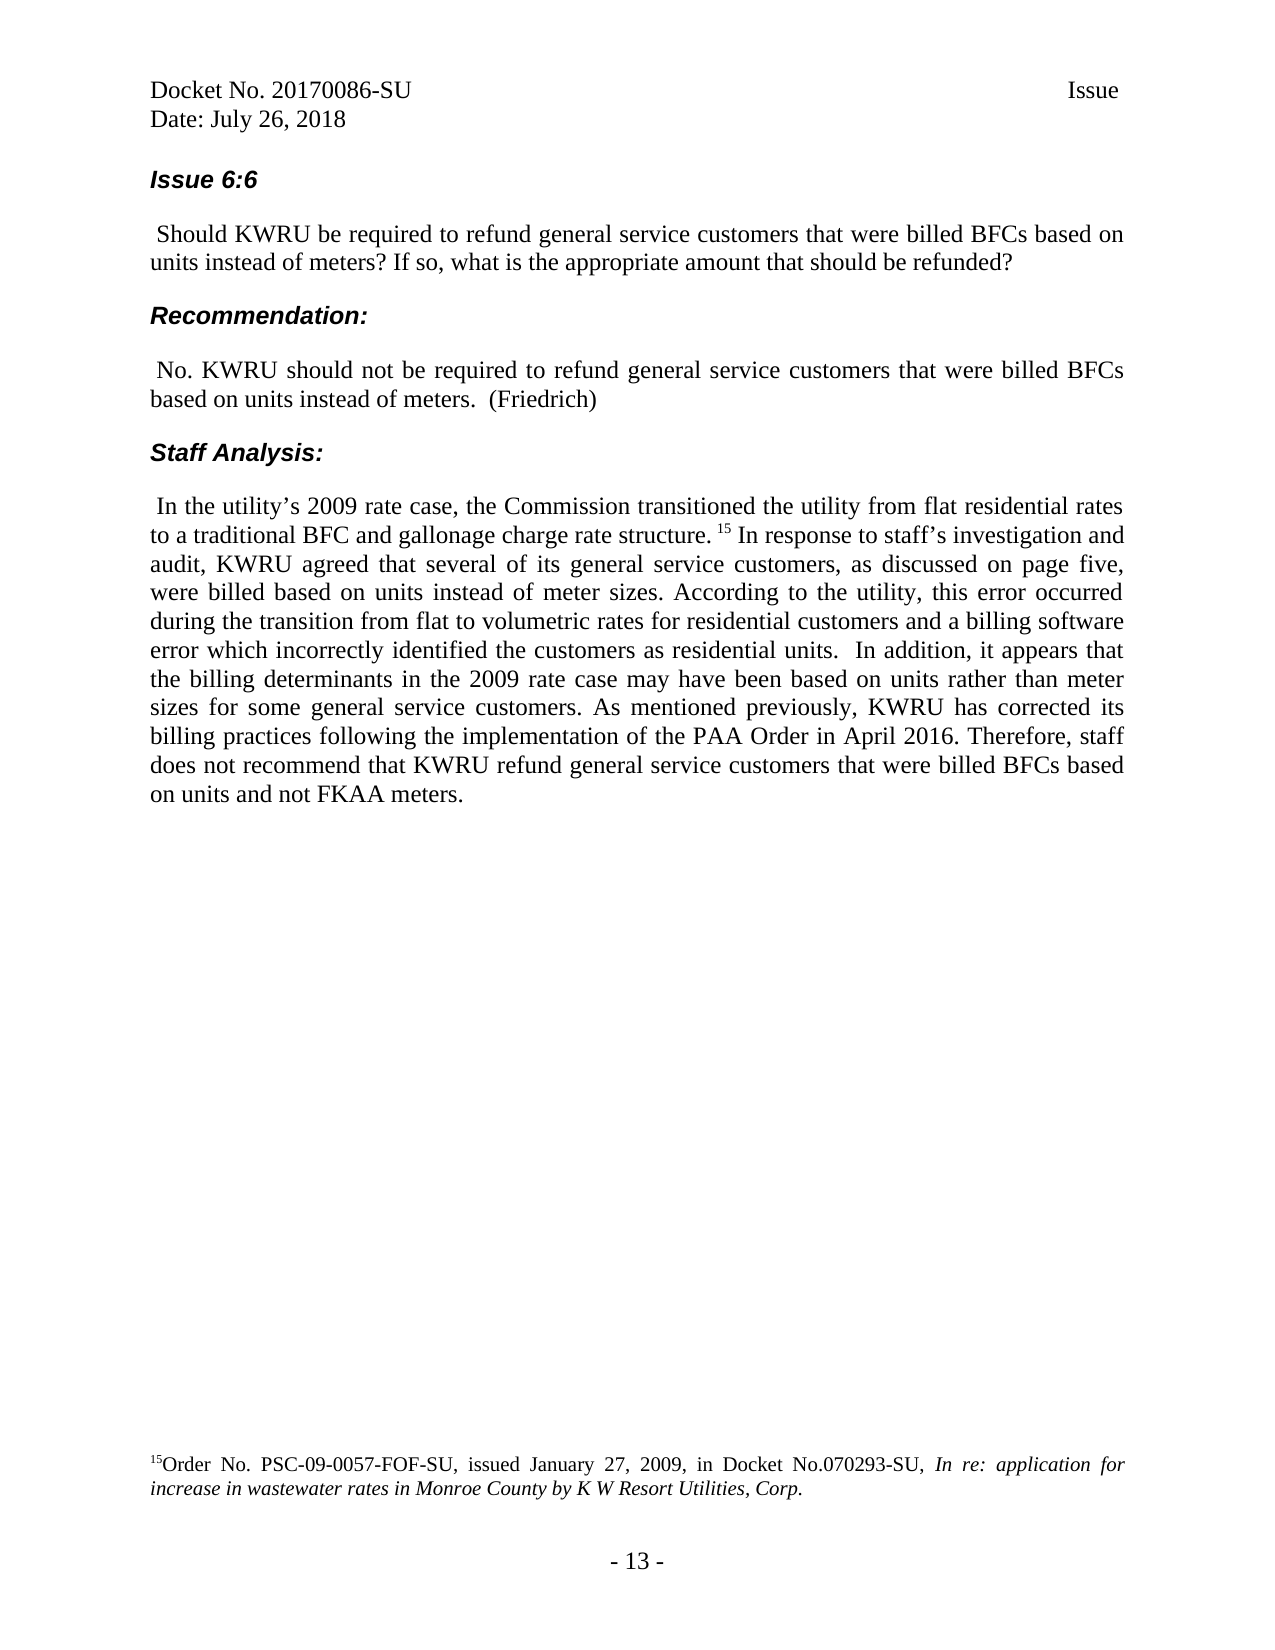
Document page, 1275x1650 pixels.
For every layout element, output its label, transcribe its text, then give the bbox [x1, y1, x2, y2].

text In the utility’s 2009 rate case, the Commission transitioned the utility from flat residential rates to a traditional BFC and gallonage charge rate structure. In response to staff’s investigation and audit, KWRU agreed that several of its general service customers, as discussed on page five, were billed based on units instead of meter sizes. According to the utility, this error occurred during the transition from flat to volumetric rates for residential customers and a billing software error which incorrectly identified the customers as residential units. In addition, it appears that the billing determinants in the 2009 rate case may have been based on units rather than meter sizes for some general service customers. As mentioned previously, KWRU has corrected its billing practices following the implementation of the PAA Order in April 2016. Therefore, staff does not recommend that KWRU refund general service customers that were billed BFCs based on units and not FKAA meters. [150, 491, 1125, 807]
text No. KWRU should not be required to refund general service customers that were billed BFCs based on units instead of meters. (Friedrich) [150, 355, 1125, 412]
subtitle Staff Analysis: [150, 437, 1125, 466]
text Should KWRU be required to refund general service customers that were billed BFCs based on units instead of meters? If so, what is the appropriate amount that should be refunded? [150, 219, 1125, 276]
subtitle Recommendation: [150, 301, 1125, 330]
